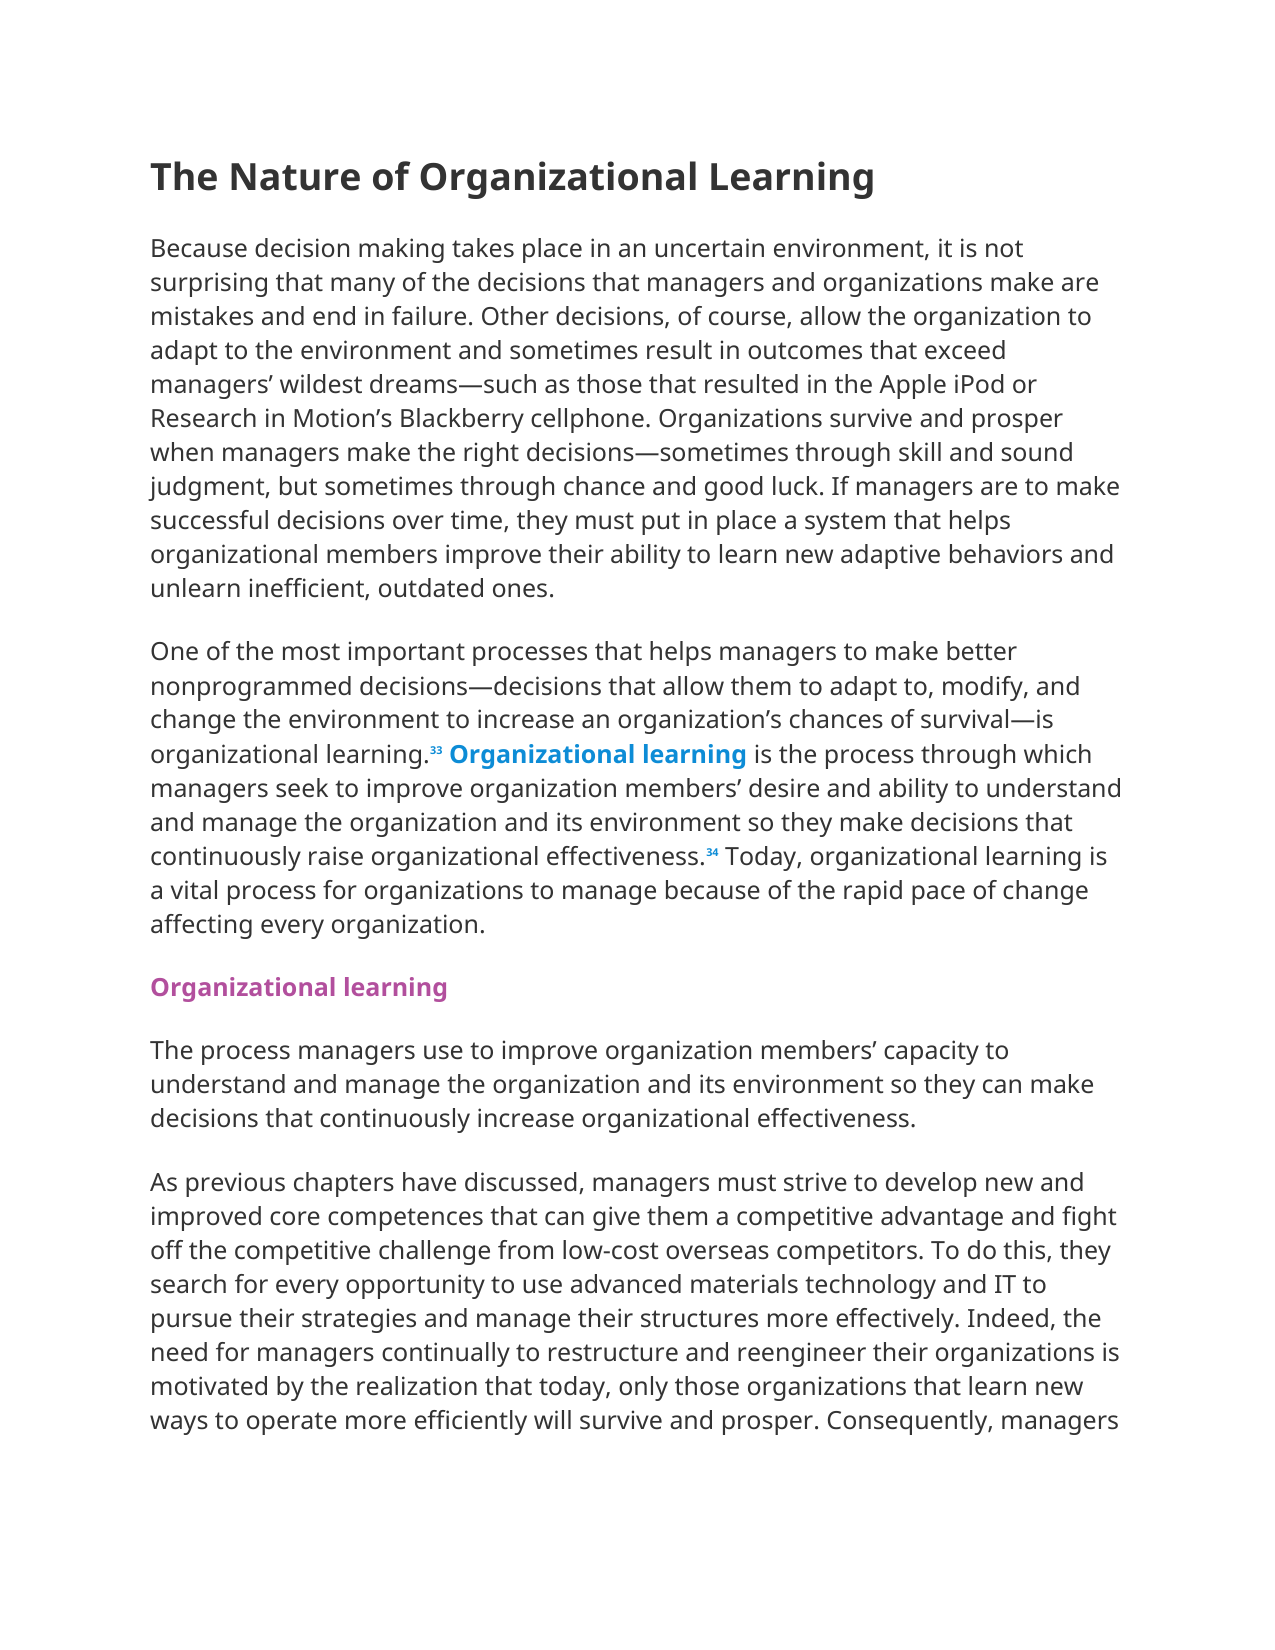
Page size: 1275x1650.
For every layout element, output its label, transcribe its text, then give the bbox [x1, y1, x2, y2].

text One of the most important processes that helps managers to make better nonprogrammed decisions—decisions that allow them to adapt to, modify, and change the environment to increase an organization’s chances of survival—is organizational learning.33 Organizational learning is the process through which managers seek to improve organization members’ desire and ability to understand and manage the organization and its environment so they make decisions that continuously raise organizational effectiveness.34 Today, organizational learning is a vital process for organizations to manage because of the rapid pace of change affecting every organization. [150, 634, 1125, 941]
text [150, 1164, 1125, 1437]
text Organizational learning [150, 970, 1125, 1004]
text The Nature of Organizational Learning [150, 150, 1125, 201]
text Because decision making takes place in an uncertain environment, it is not surprising that many of the decisions that managers and organizations make are mistakes and end in failure. Other decisions, of course, allow the organization to adapt to the environment and sometimes result in outcomes that exceed managers’ wildest dreams—such as those that resulted in the Apple iPod or Research in Motion’s Blackberry cellphone. Organizations survive and prosper when managers make the right decisions—sometimes through skill and sound judgment, but sometimes through chance and good luck. If managers are to make successful decisions over time, they must put in place a system that helps organizational members improve their ability to learn new adaptive behaviors and unlearn inefficient, outdated ones. [150, 230, 1125, 605]
text The process managers use to improve organization members’ capacity to understand and manage the organization and its environment so they can make decisions that continuously increase organizational effectiveness. [150, 1033, 1125, 1135]
